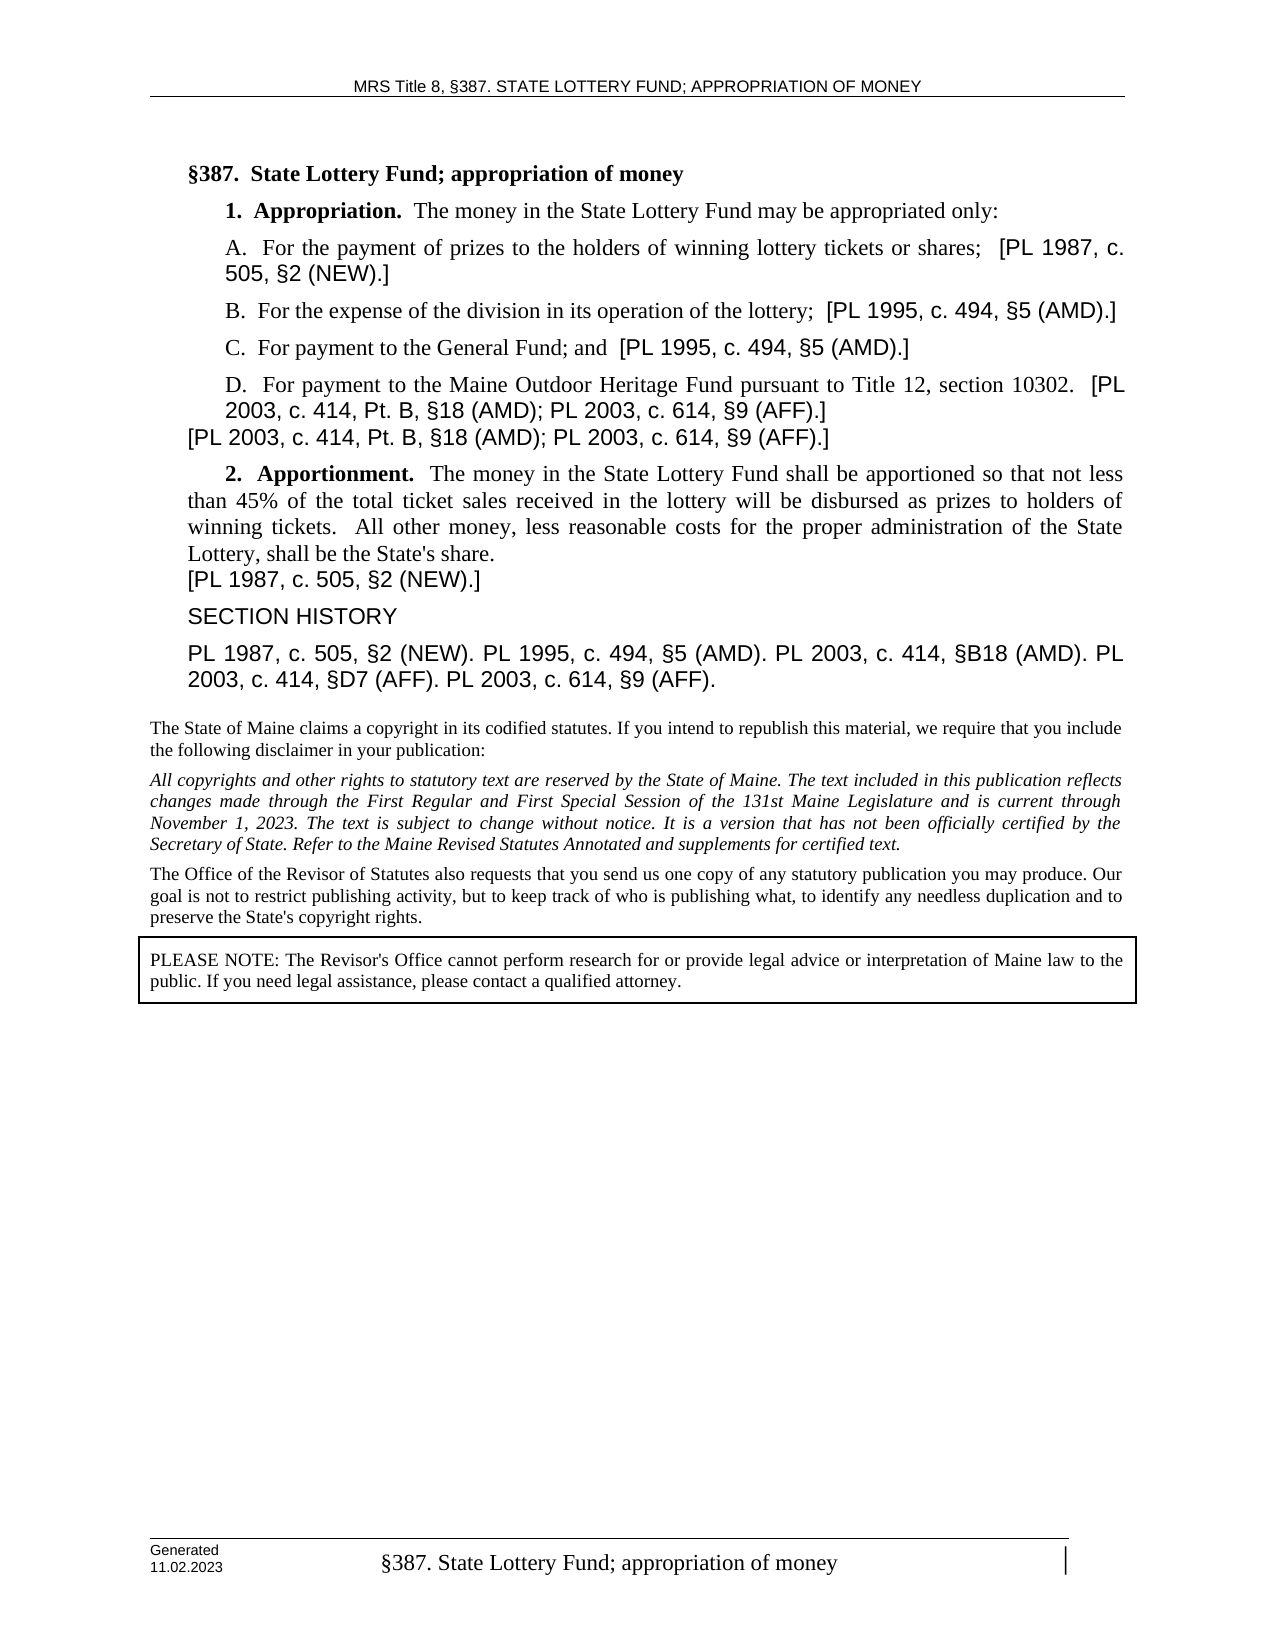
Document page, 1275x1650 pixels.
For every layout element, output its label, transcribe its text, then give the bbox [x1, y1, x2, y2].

text All copyrights and other rights to statutory text are reserved by the State of Maine. The text included in this publication reflects changes made through the First Regular and First Special Session of the 131st Maine Legislature and is current through November 1, 2023 . The text is subject to change without notice. It is a version that has not been officially certified by the Secretary of State. Refer to the Maine Revised Statutes Annotated and supplements for certified text. [150, 769, 1125, 855]
text The Office of the Revisor of Statutes also requests that you send us one copy of any statutory publication you may produce. Our goal is not to restrict publishing activity, but to keep track of who is publishing what, to identify any needless duplication and to preserve the State's copyright rights. [150, 863, 1125, 928]
text 1. Appropriation. The money in the State Lottery Fund may be appropriated only: [187, 197, 1125, 223]
text B. For the expense of the division in its operation of the lottery; [PL 1995, c. 494, §5 (AMD).] [225, 297, 1125, 324]
text §387. State Lottery Fund; appropriation of money [187, 160, 1125, 187]
text 2. Apportionment. The money in the State Lottery Fund shall be apportioned so that not less than 45% of the total ticket sales received in the lottery will be disbursed as prizes to holders of winning tickets. All other money, less reasonable costs for the proper administration of the State Lottery, shall be the State's share. [187, 461, 1125, 566]
text [PL 1987, c. 505, §2 (NEW).] [187, 566, 1125, 592]
text The State of Maine claims a copyright in its codified statutes. If you intend to republish this material, we require that you include the following disclaimer in your publication: [150, 717, 1125, 760]
text D. For payment to the Maine Outdoor Heritage Fund pursuant to Title 12, section 10302. [PL 2003, c. 414, Pt. B, §18 (AMD); PL 2003, c. 614, §9 (AFF).] [225, 371, 1125, 424]
text SECTION HISTORY [187, 603, 1125, 629]
text PL 1987, c. 505, §2 (NEW). PL 1995, c. 494, §5 (AMD). PL 2003, c. 414, §B18 (AMD). PL 2003, c. 414, §D7 (AFF). PL 2003, c. 614, §9 (AFF). [187, 639, 1125, 692]
text [PL 2003, c. 414, Pt. B, §18 (AMD); PL 2003, c. 614, §9 (AFF).] [187, 424, 1125, 450]
text C. For payment to the General Fund; and [PL 1995, c. 494, §5 (AMD).] [225, 334, 1125, 361]
text A. For the payment of prizes to the holders of winning lottery tickets or shares; [PL 1987, c. 505, §2 (NEW).] [225, 234, 1125, 287]
text PLEASE NOTE: The Revisor's Office cannot perform research for or provide legal advice or interpretation of Maine law to the public. If you need legal assistance, please contact a qualified attorney. [140, 938, 1135, 1002]
